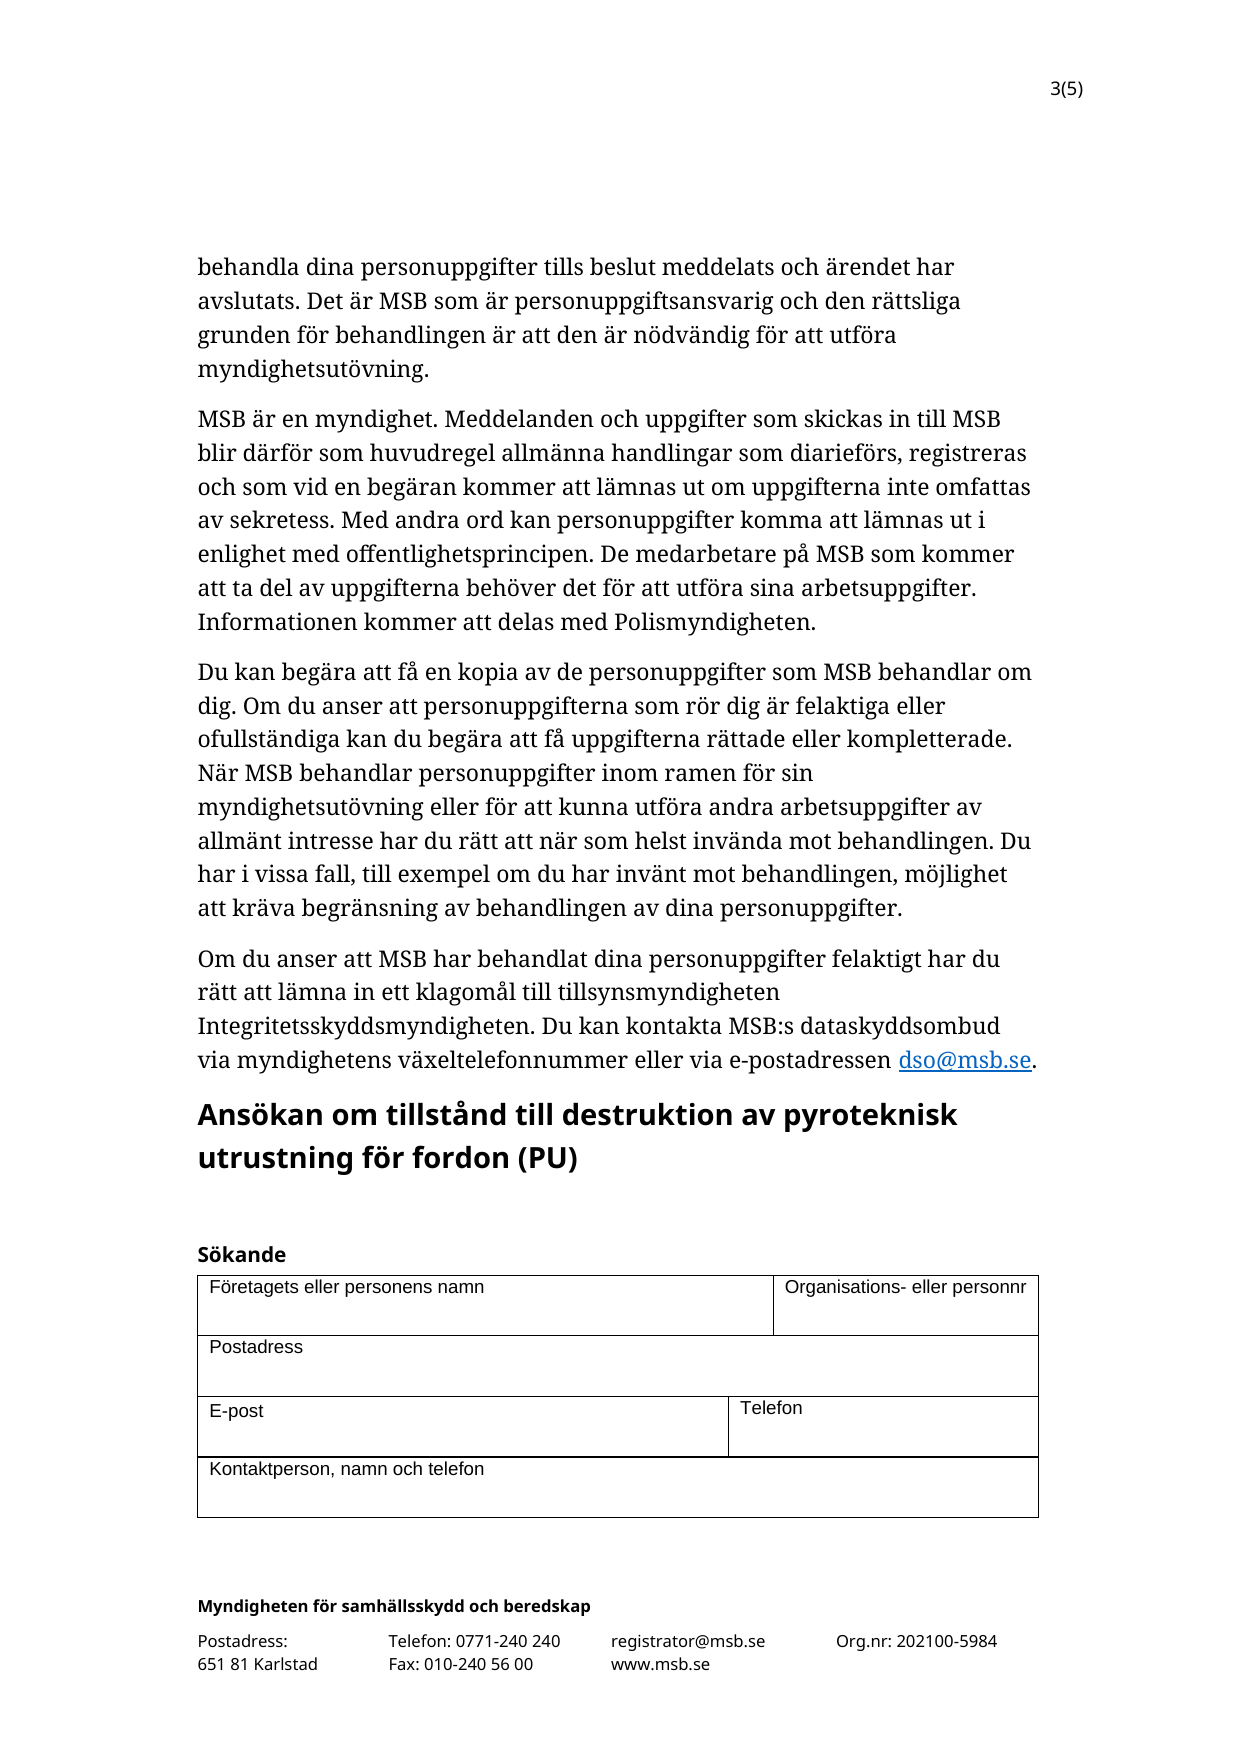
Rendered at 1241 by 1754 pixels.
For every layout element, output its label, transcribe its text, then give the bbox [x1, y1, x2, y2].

table_cell Postadress [198, 1336, 1038, 1396]
table_cell E-post [198, 1397, 728, 1456]
subtitle Ansökan om tillstånd till destruktion av pyroteknisk utrustning för fordon (PU) [197, 1094, 1039, 1177]
subtitle Sökande [197, 1205, 1039, 1268]
text Om du anser att MSB har behandlat dina personuppgifter felaktigt har du rätt att lämna in ett klagomål till tillsynsmyndigheten Integritetsskyddsmyndigheten. Du kan kontakta MSB:s dataskyddsombud via myndighetens växeltelefonnummer eller via e-postadressen dso@msb.se. [197, 943, 1039, 1075]
text Du kan begära att få en kopia av de personuppgifter som MSB behandlar om dig. Om du anser att personuppgifterna som rör dig är felaktiga eller ofullständiga kan du begära att få uppgifterna rättade eller kompletterade. När MSB behandlar personuppgifter inom ramen för sin myndighetsutövning eller för att kunna utföra andra arbetsuppgifter av allmänt intresse har du rätt att när som helst invända mot behandlingen. Du har i vissa fall, till exempel om du har invänt mot behandlingen, möjlighet att kräva begränsning av behandlingen av dina personuppgifter. [197, 656, 1039, 923]
table_cell Kontaktperson, namn och telefon [198, 1458, 1038, 1517]
table_cell Telefon [729, 1397, 1038, 1456]
text MSB är en myndighet. Meddelanden och uppgifter som skickas in till MSB blir därför som huvudregel allmänna handlingar som diarieförs, registreras och som vid en begäran kommer att lämnas ut om uppgifterna inte omfattas av sekretess. Med andra ord kan personuppgifter komma att lämnas ut i enlighet med offentlighetsprincipen. De medarbetare på MSB som kommer att ta del av uppgifterna behöver det för att utföra sina arbetsuppgifter. Informationen kommer att delas med Polismyndigheten. [197, 403, 1039, 637]
table_header Organisations- eller personnr [774, 1276, 1038, 1335]
table_header Företagets eller personens namn [198, 1276, 773, 1335]
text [197, 251, 1039, 384]
